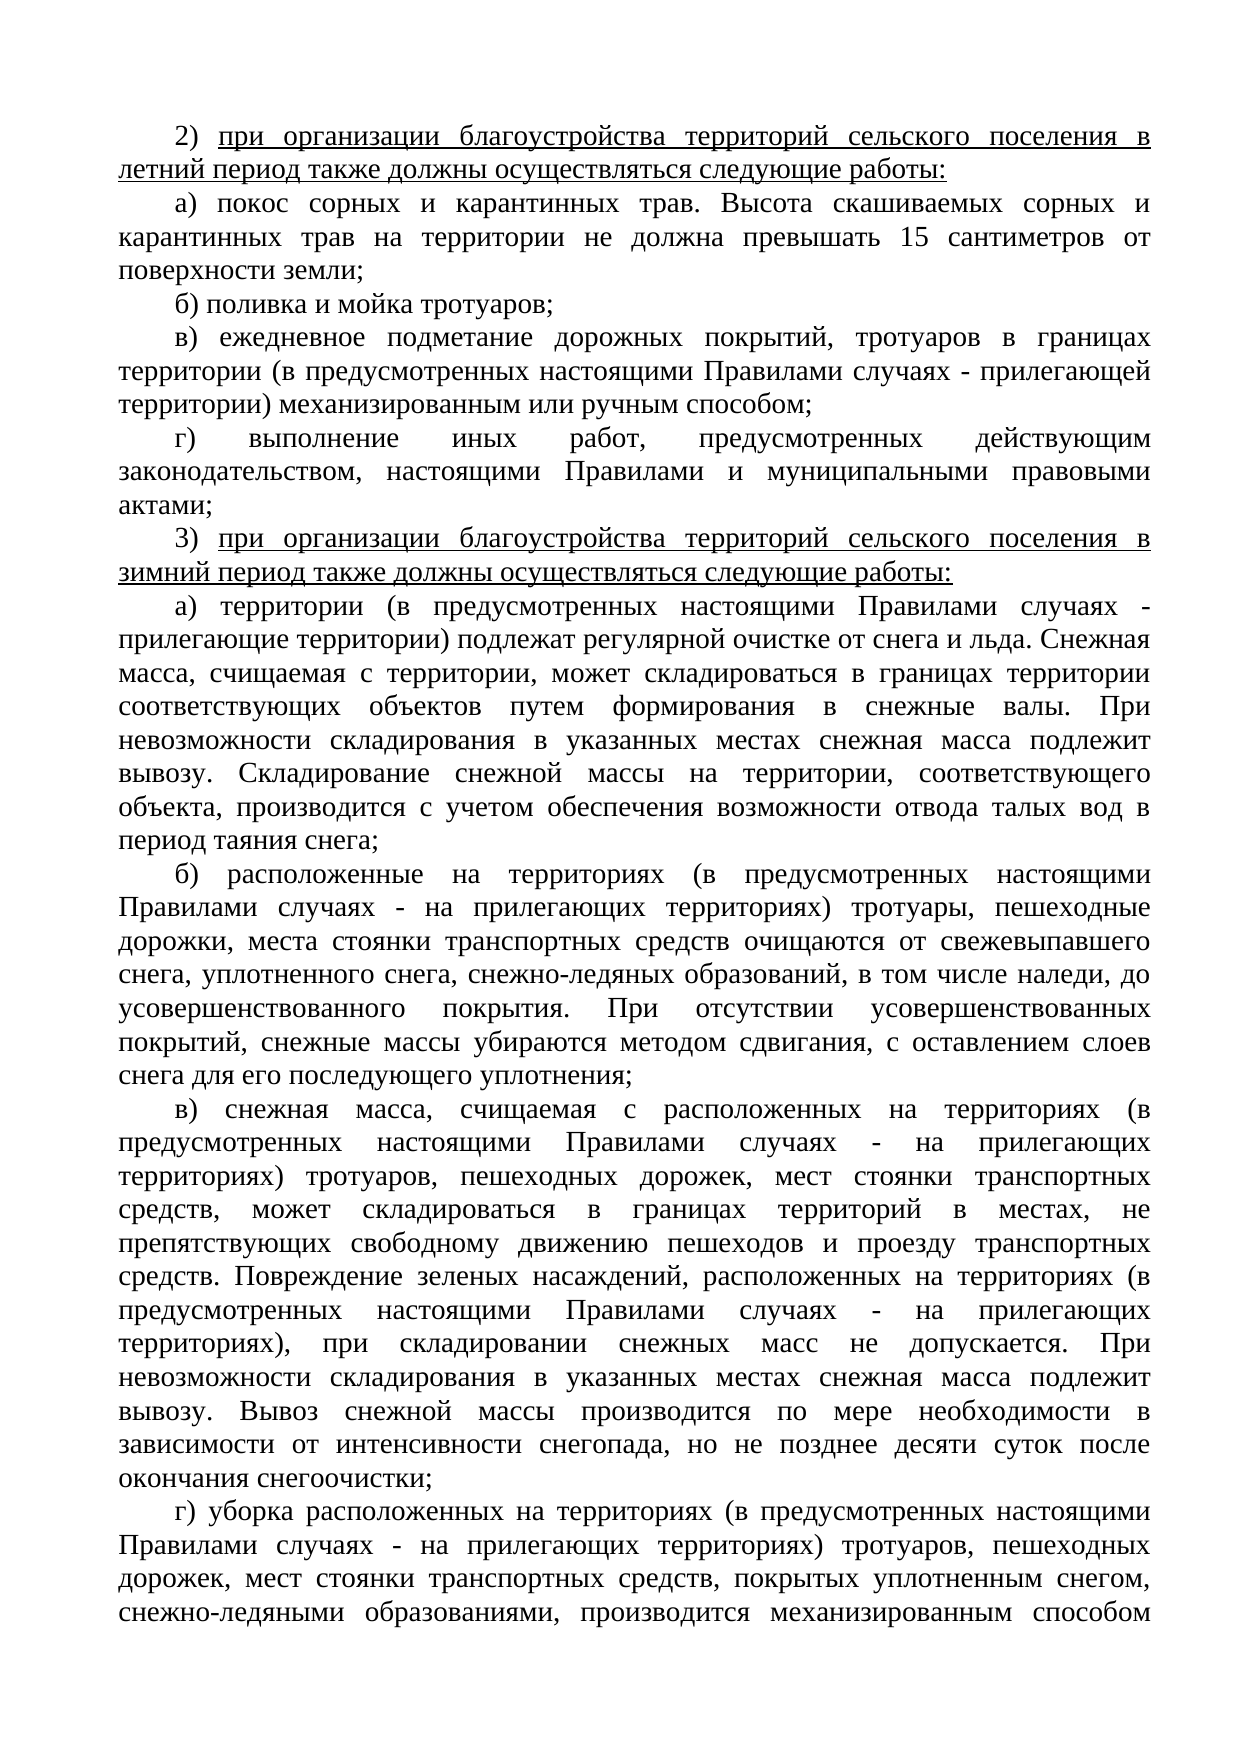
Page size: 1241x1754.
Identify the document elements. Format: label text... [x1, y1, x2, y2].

text 3) при организации благоустройства территорий сельского поселения в зимний период также должны осуществляться следующие работы: [118, 521, 1152, 588]
text в) ежедневное подметание дорожных покрытий, тротуаров в границах территории (в предусмотренных настоящими Правилами случаях - прилегающей территории) механизированным или ручным способом; [118, 319, 1152, 420]
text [118, 1493, 1152, 1627]
text в) снежная масса, счищаемая с расположенных на территориях (в предусмотренных настоящими Правилами случаях - на прилегающих территориях) тротуаров, пешеходных дорожек, мест стоянки транспортных средств, может складироваться в границах территорий в местах, не препятствующих свободному движению пешеходов и проезду транспортных средств. Повреждение зеленых насаждений, расположенных на территориях (в предусмотренных настоящими Правилами случаях - на прилегающих территориях), при складировании снежных масс не допускается. При невозможности складирования в указанных местах снежная масса подлежит вывозу. Вывоз снежной массы производится по мере необходимости в зависимости от интенсивности снегопада, но не позднее десяти суток после окончания снегоочистки; [118, 1091, 1152, 1493]
text б) поливка и мойка тротуаров; [118, 286, 1152, 319]
text а) территории (в предусмотренных настоящими Правилами случаях - прилегающие территории) подлежат регулярной очистке от снега и льда. Снежная масса, счищаемая с территории, может складироваться в границах территории соответствующих объектов путем формирования в снежные валы. При невозможности складирования в указанных местах снежная масса подлежит вывозу. Складирование снежной массы на территории, соответствующего объекта, производится с учетом обеспечения возможности отвода талых вод в период таяния снега; [118, 588, 1152, 856]
text г) выполнение иных работ, предусмотренных действующим законодательством, настоящими Правилами и муниципальными правовыми актами; [118, 420, 1152, 521]
text 2) при организации благоустройства территорий сельского поселения в летний период также должны осуществляться следующие работы: [118, 118, 1152, 185]
text б) расположенные на территориях (в предусмотренных настоящими Правилами случаях - на прилегающих территориях) тротуары, пешеходные дорожки, места стоянки транспортных средств очищаются от свежевыпавшего снега, уплотненного снега, снежно-ледяных образований, в том числе наледи, до усовершенствованного покрытия. При отсутствии усовершенствованных покрытий, снежные массы убираются методом сдвигания, с оставлением слоев снега для его последующего уплотнения; [118, 856, 1152, 1091]
text а) покос сорных и карантинных трав. Высота скашиваемых сорных и карантинных трав на территории не должна превышать 15 сантиметров от поверхности земли; [118, 185, 1152, 286]
